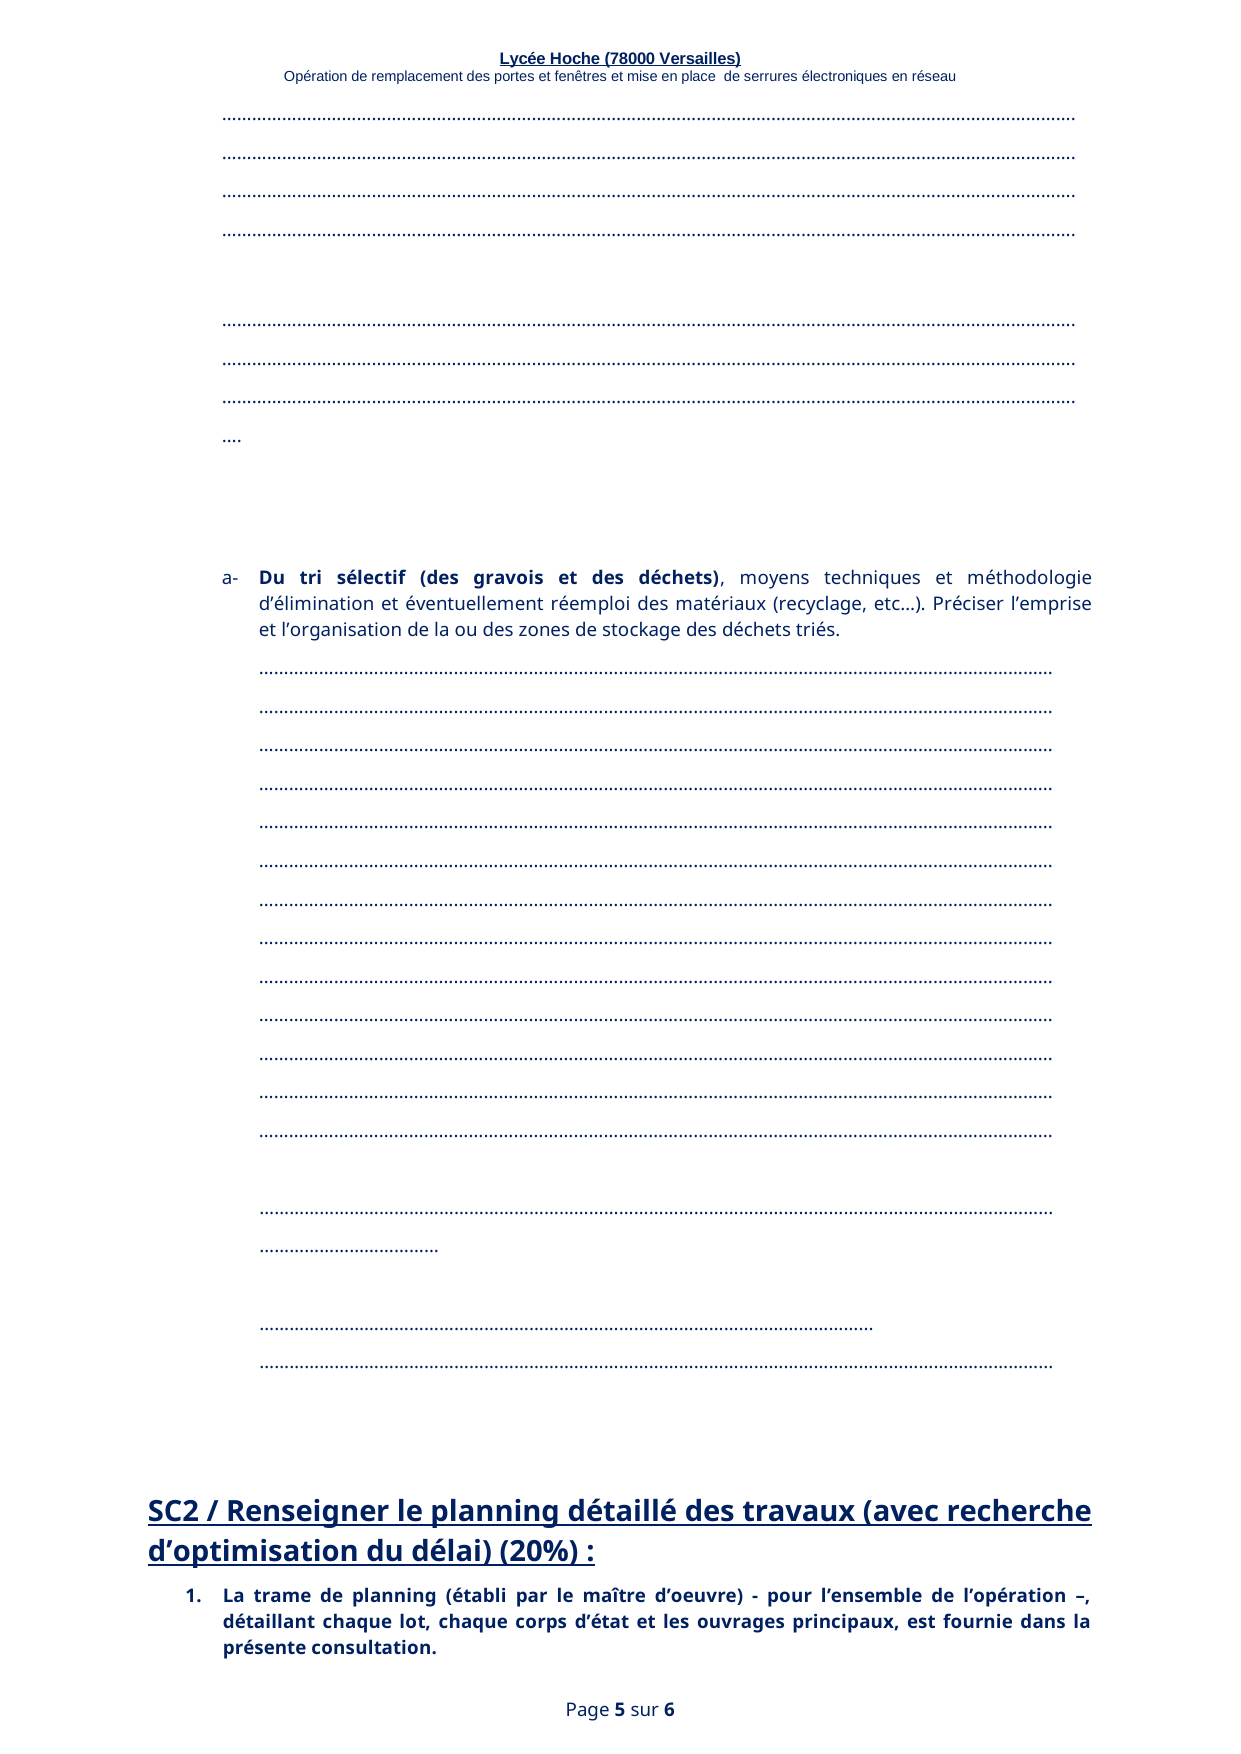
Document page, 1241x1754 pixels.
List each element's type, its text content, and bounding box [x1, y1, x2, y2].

text …………………………………………………………………………………………………………... [259, 1309, 1092, 1336]
text …………………………………………..…………………………………………………………………………………………………………. [222, 306, 1092, 332]
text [222, 100, 1092, 126]
list Du tri sélectif (des gravois et des déchets), moyens techniques et méthodologie d’élimination et éventuellement réemploi des matériaux (recyclage, etc…). Préciser l’emprise et l’organisation de la ou des zones de stockage des déchets triés. [222, 564, 1092, 642]
text …………………………………………………………………………………………………………………………………………... [259, 654, 1092, 680]
text …………………………………………………………………………………………………………………………………………... [259, 1117, 1092, 1143]
text …………………………………………………………………………………………………………………………………………... [259, 770, 1092, 796]
text …………………………………………………………………………………………………………………………………………... [259, 963, 1092, 989]
text …………………………………………………………………………………………………………………………………………... [259, 1040, 1092, 1066]
text …………………………………………………………………………………………………………………………………………... [259, 1001, 1092, 1027]
text …………………………………………..…………………………………………………………………………………………………………. [222, 345, 1092, 371]
text …………………………………………..…………………………………………………………………………………………………………. [222, 383, 1092, 409]
text …………………………………………………………………………………………………………………………………………... [259, 1194, 1092, 1220]
list La trame de planning (établi par le maître d’oeuvre) - pour l’ensemble de l’opération –, détaillant chaque lot, chaque corps d’état et les ouvrages principaux, est fournie dans la présente consultation. [185, 1582, 1092, 1660]
text …………………………………………………………………………………………………………………………………………... [259, 693, 1092, 719]
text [222, 177, 1092, 203]
text …. [222, 422, 1092, 448]
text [222, 216, 1092, 242]
text …………………………………………………………………………………………………………………………………………... [259, 1078, 1092, 1104]
text …………………………………………………………………………………………………………………………………………... [259, 731, 1092, 757]
text …………………………………………………………………………………………………………………………………………... [259, 1348, 1092, 1374]
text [222, 139, 1092, 165]
text …………………………………………………………………………………………………………………………………………... [259, 808, 1092, 834]
text SC2 / Renseigner le planning détaillé des travaux (avec recherche d’optimisation du délai) (20%) : [148, 1491, 1093, 1570]
text ……………………………… [259, 1232, 1092, 1258]
text …………………………………………………………………………………………………………………………………………... [259, 847, 1092, 873]
text …………………………………………………………………………………………………………………………………………... [259, 886, 1092, 912]
text …………………………………………………………………………………………………………………………………………... [259, 924, 1092, 950]
